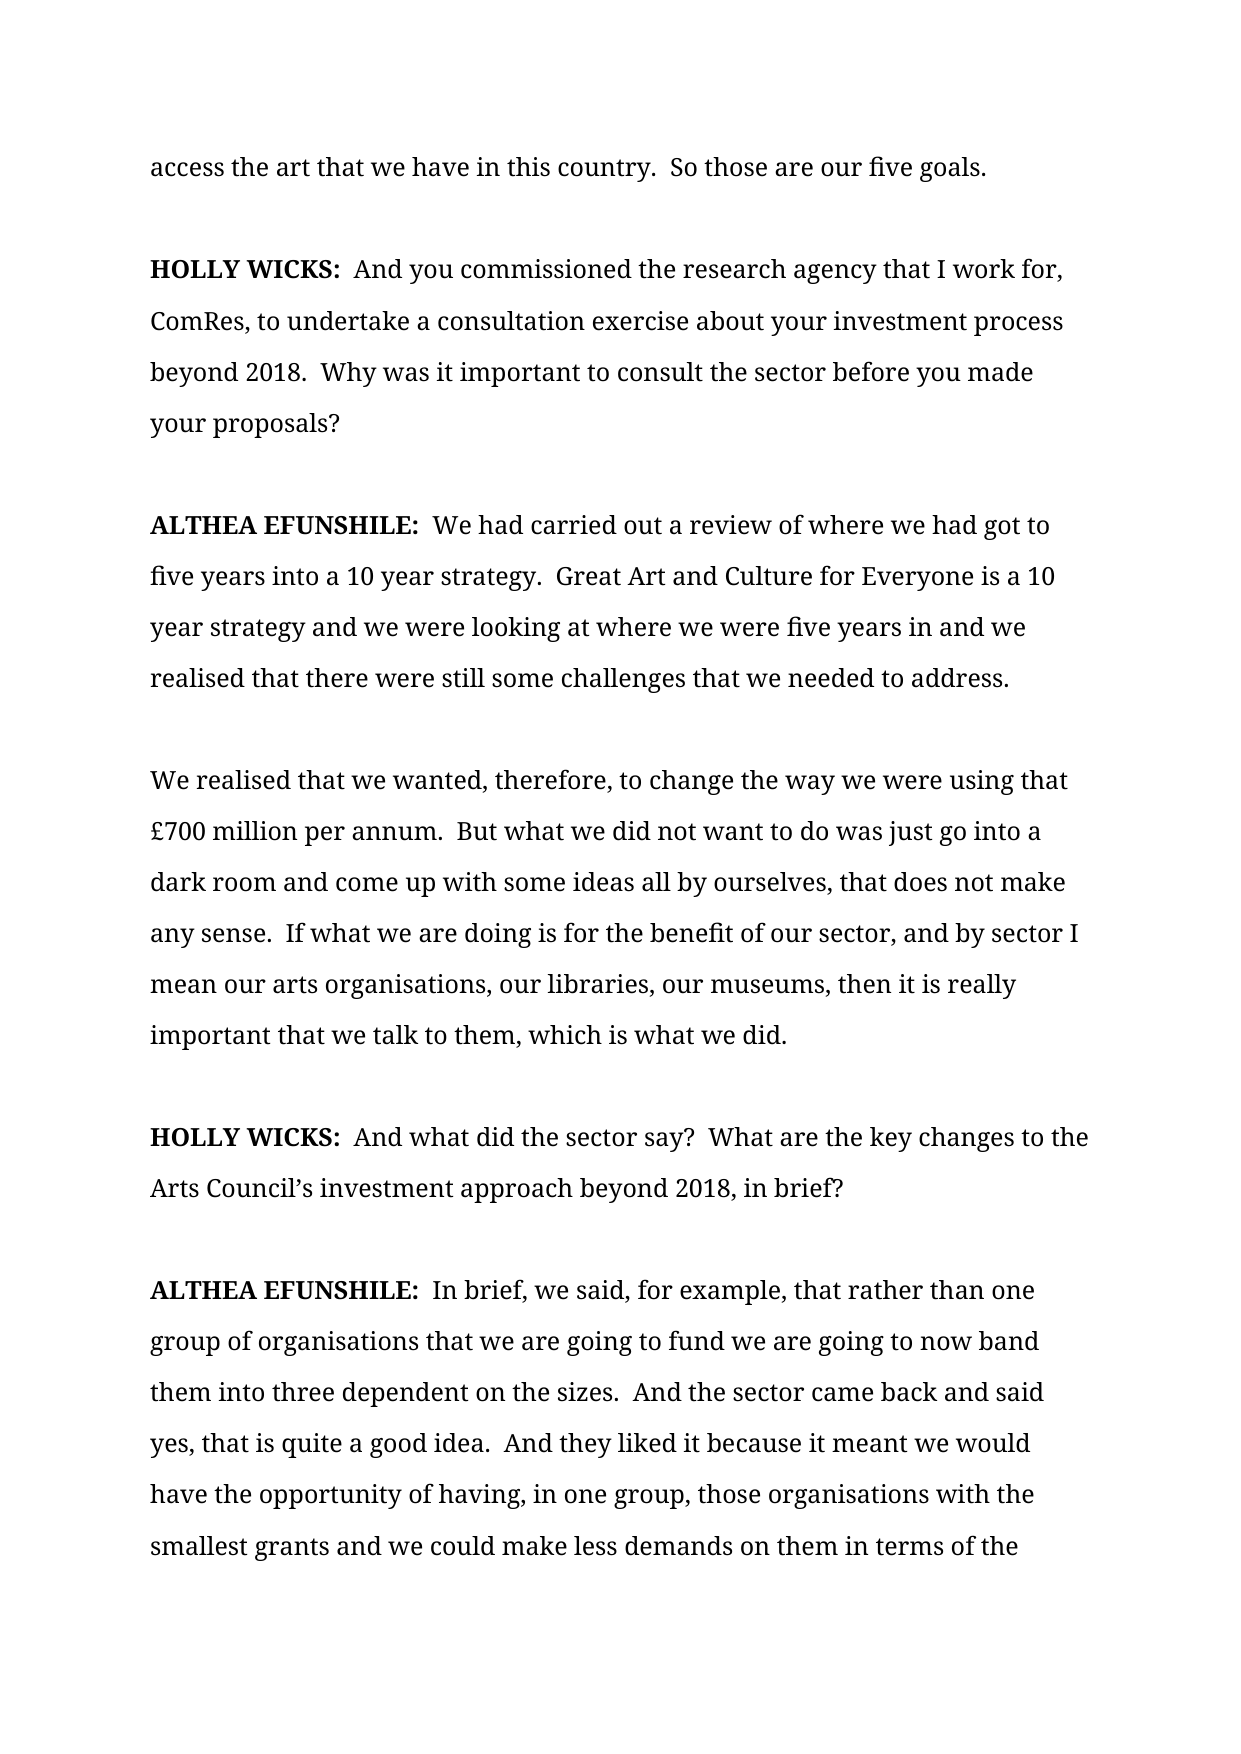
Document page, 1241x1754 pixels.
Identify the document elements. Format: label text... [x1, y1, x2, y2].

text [150, 1273, 1090, 1562]
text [150, 150, 1090, 184]
text We realised that we wanted, therefore, to change the way we were using that £700 million per annum. But what we did not want to do was just go into a dark room and come up with some ideas all by ourselves, that does not make any sense. If what we are doing is for the benefit of our sector, and by sector I mean our arts organisations, our libraries, our museums, then it is really important that we talk to them, which is what we did. [150, 762, 1090, 1052]
text HOLLY WICKS: And what did the sector say? What are the key changes to the Arts Council’s investment approach beyond 2018, in brief? [150, 1120, 1090, 1205]
text ALTHEA EFUNSHILE: We had carried out a review of where we had got to five years into a 10 year strategy. Great Art and Culture for Everyone is a 10 year strategy and we were looking at where we were five years in and we realised that there were still some challenges that we needed to address. [150, 507, 1090, 694]
text HOLLY WICKS: And you commissioned the research agency that I work for, ComRes, to undertake a consultation exercise about your investment process beyond 2018. Why was it important to consult the sector before you made your proposals? [150, 252, 1090, 439]
